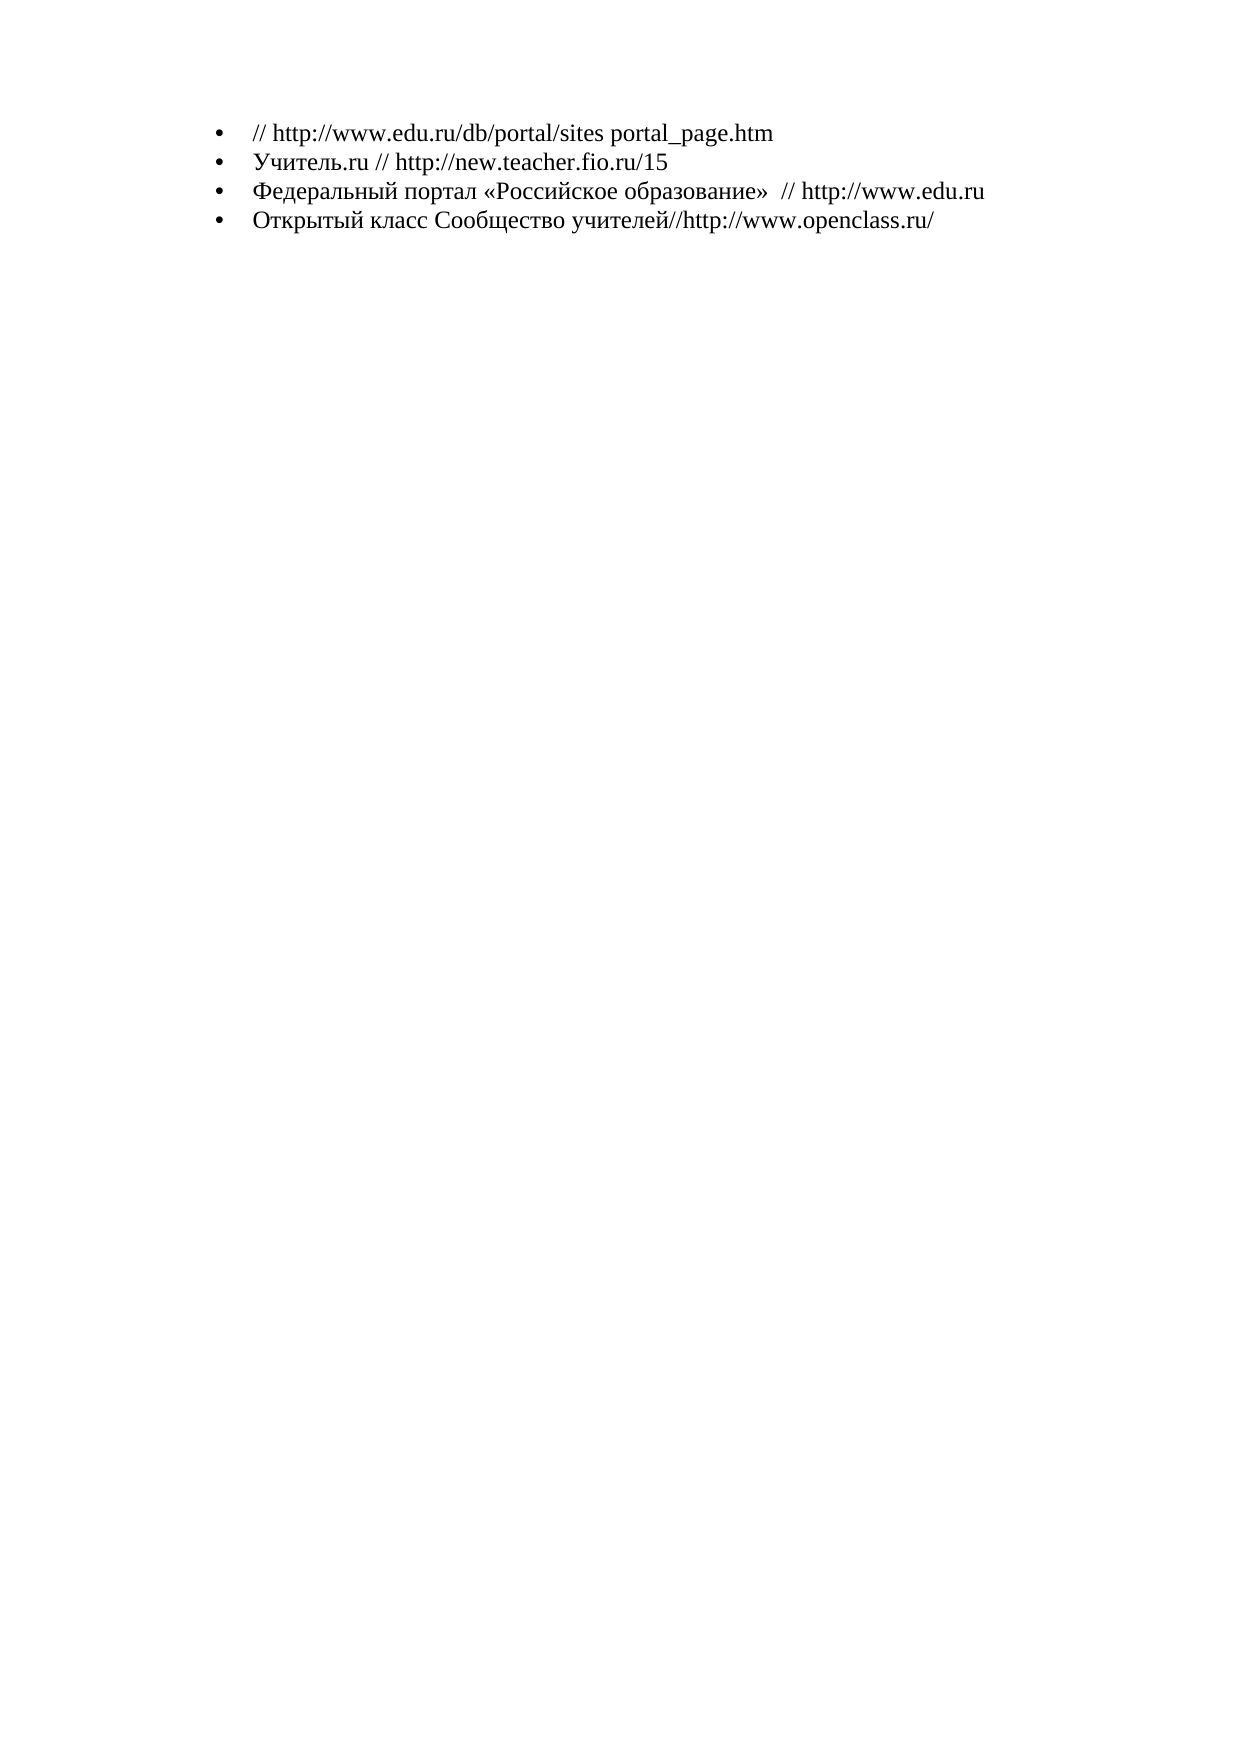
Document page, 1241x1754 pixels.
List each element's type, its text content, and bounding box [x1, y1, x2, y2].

list Учитель.ru // http://new.teacher.fio.ru/15 [215, 147, 1152, 176]
list Открытый класс Сообщество учителей//http://www.openclass.ru/ [215, 205, 1152, 233]
list // http://www.edu.ru/db/portal/sites portal_page.htm [215, 118, 1152, 147]
list Федеральный портал «Российское образование» // http://www.edu.ru [215, 176, 1152, 205]
